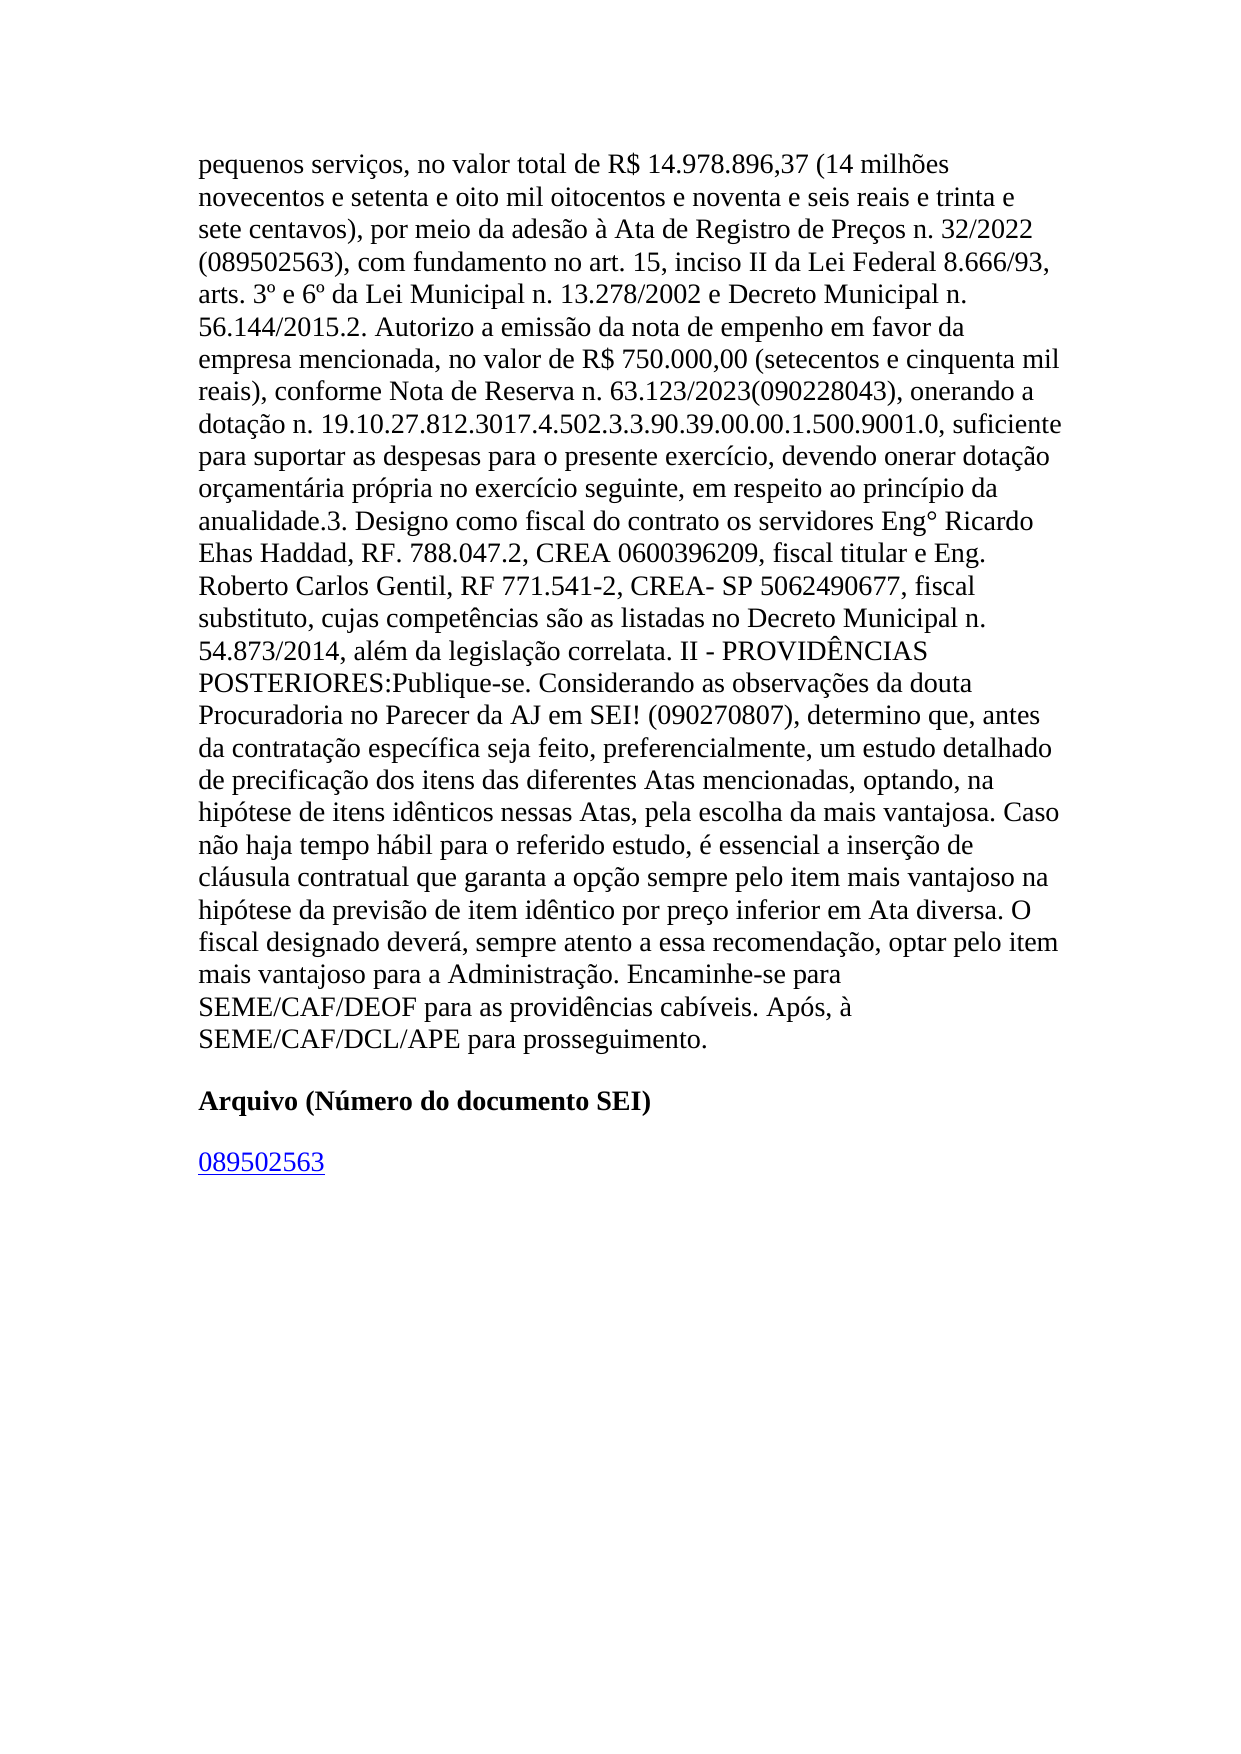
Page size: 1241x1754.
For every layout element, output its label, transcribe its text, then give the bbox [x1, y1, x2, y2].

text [198, 148, 1063, 1055]
text 089502563 [198, 1145, 1063, 1178]
text Arquivo (Número do documento SEI) [198, 1084, 1063, 1116]
